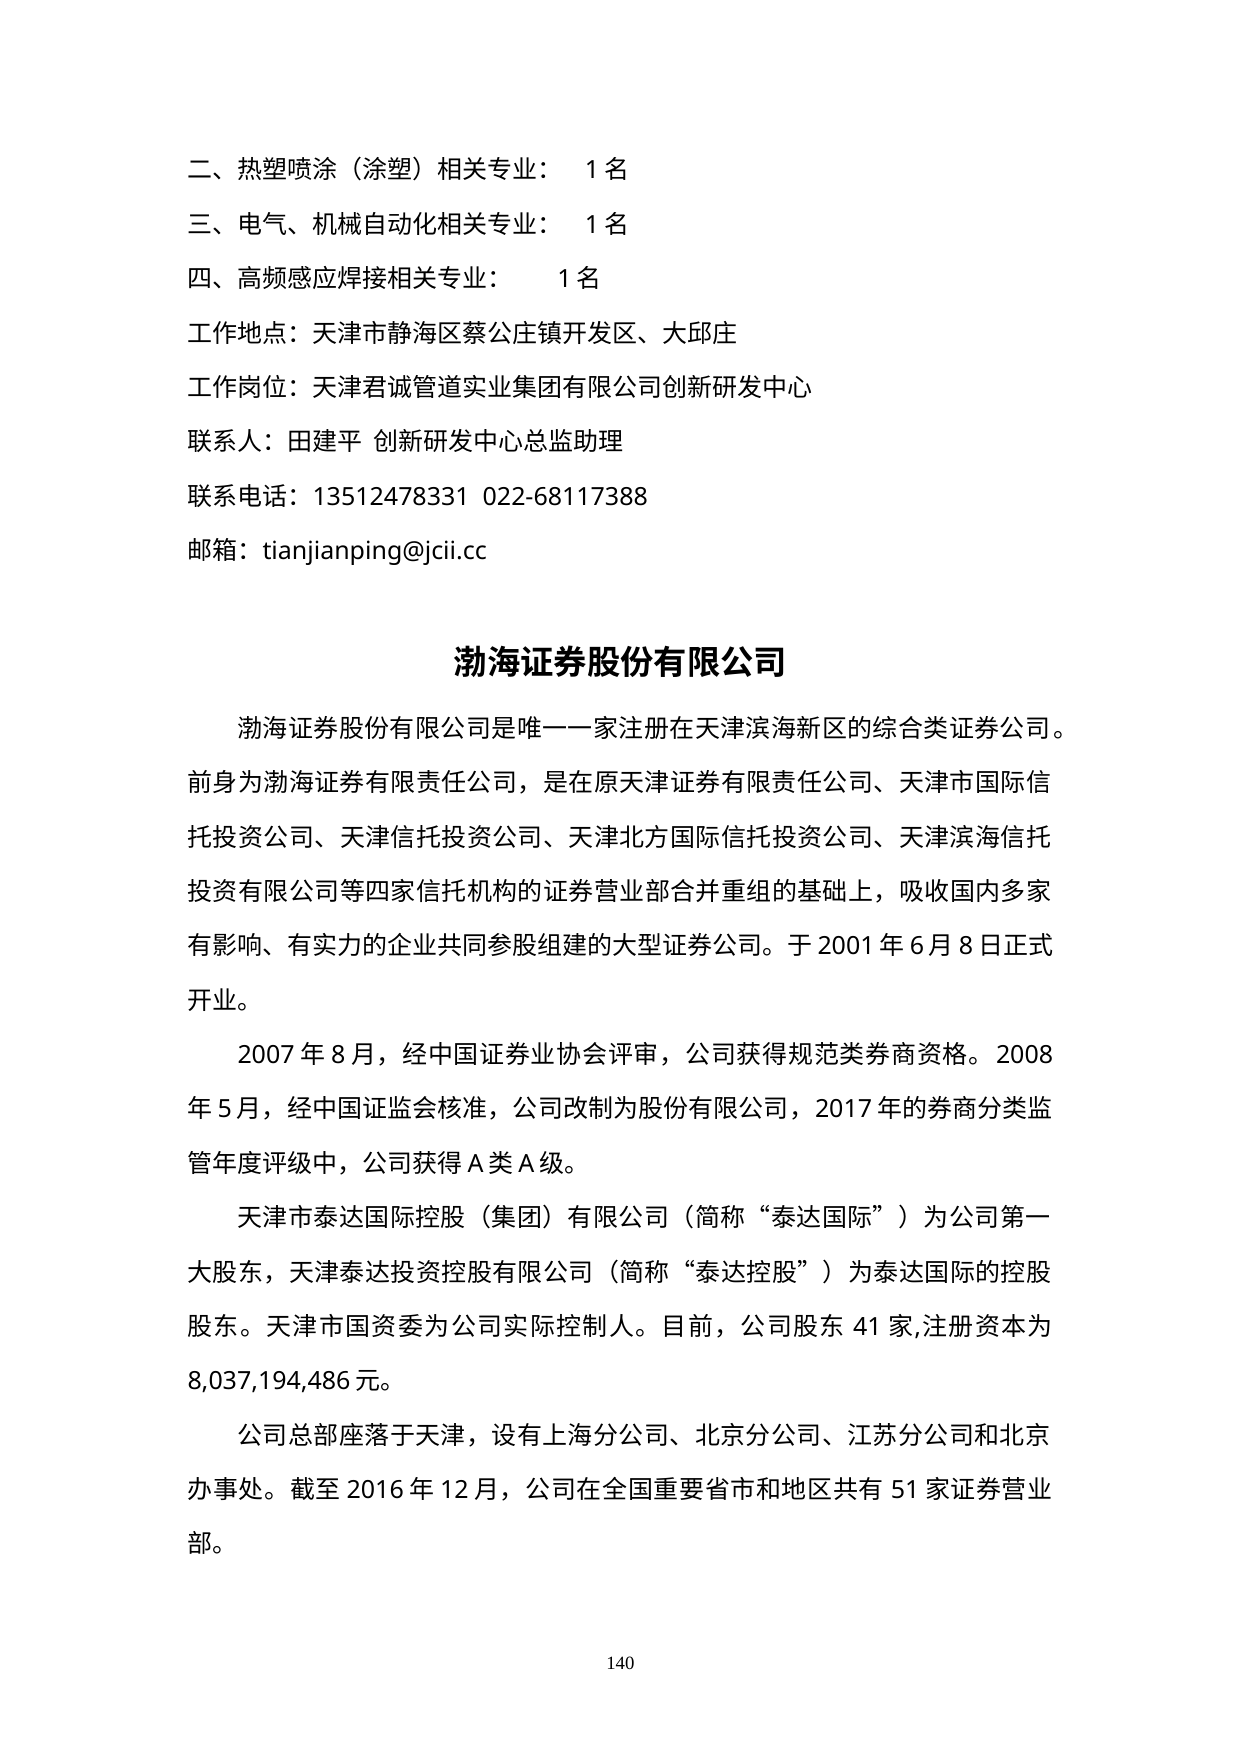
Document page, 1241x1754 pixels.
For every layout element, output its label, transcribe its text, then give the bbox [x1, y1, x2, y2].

text 三、电气、机械自动化相关专业： 1名 [187, 204, 1053, 241]
text 联系人：田建平 创新研发中心总监助理 [187, 422, 1053, 458]
subtitle 渤海证券股份有限公司 [187, 636, 1053, 684]
text 四、高频感应焊接相关专业： 1名 [187, 259, 1053, 295]
text 工作地点：天津市静海区蔡公庄镇开发区、大邱庄 [187, 313, 1053, 349]
text 公司总部座落于天津，设有上海分公司、北京分公司、江苏分公司和北京办事处。截至2016年12月，公司在全国重要省市和地区共有51家证券营业部。 [187, 1415, 1053, 1560]
text 天津市泰达国际控股（集团）有限公司（简称“泰达国际”）为公司第一大股东，天津泰达投资控股有限公司（简称“泰达控股”）为泰达国际的控股股东。天津市国资委为公司实际控制人。目前，公司股东41家,注册资本为8,037,194,486元。 [187, 1198, 1053, 1397]
text 工作岗位：天津君诚管道实业集团有限公司创新研发中心 [187, 367, 1053, 404]
text 邮箱：tianjianping@jcii.cc [187, 531, 1053, 567]
text 渤海证券股份有限公司是唯一一家注册在天津滨海新区的综合类证券公司。前身为渤海证券有限责任公司，是在原天津证券有限责任公司、天津市国际信托投资公司、天津信托投资公司、天津北方国际信托投资公司、天津滨海信托投资有限公司等四家信托机构的证券营业部合并重组的基础上，吸收国内多家有影响、有实力的企业共同参股组建的大型证券公司。于2001年6月8日正式开业。 [187, 708, 1053, 1016]
text 二、热塑喷涂（涂塑）相关专业： 1名 [187, 150, 1053, 186]
text 2007年8月，经中国证券业协会评审，公司获得规范类券商资格。2008年5月，经中国证监会核准，公司改制为股份有限公司，2017年的券商分类监管年度评级中，公司获得A类A级。 [187, 1034, 1053, 1179]
text 联系电话：13512478331 022-68117388 [187, 476, 1053, 512]
